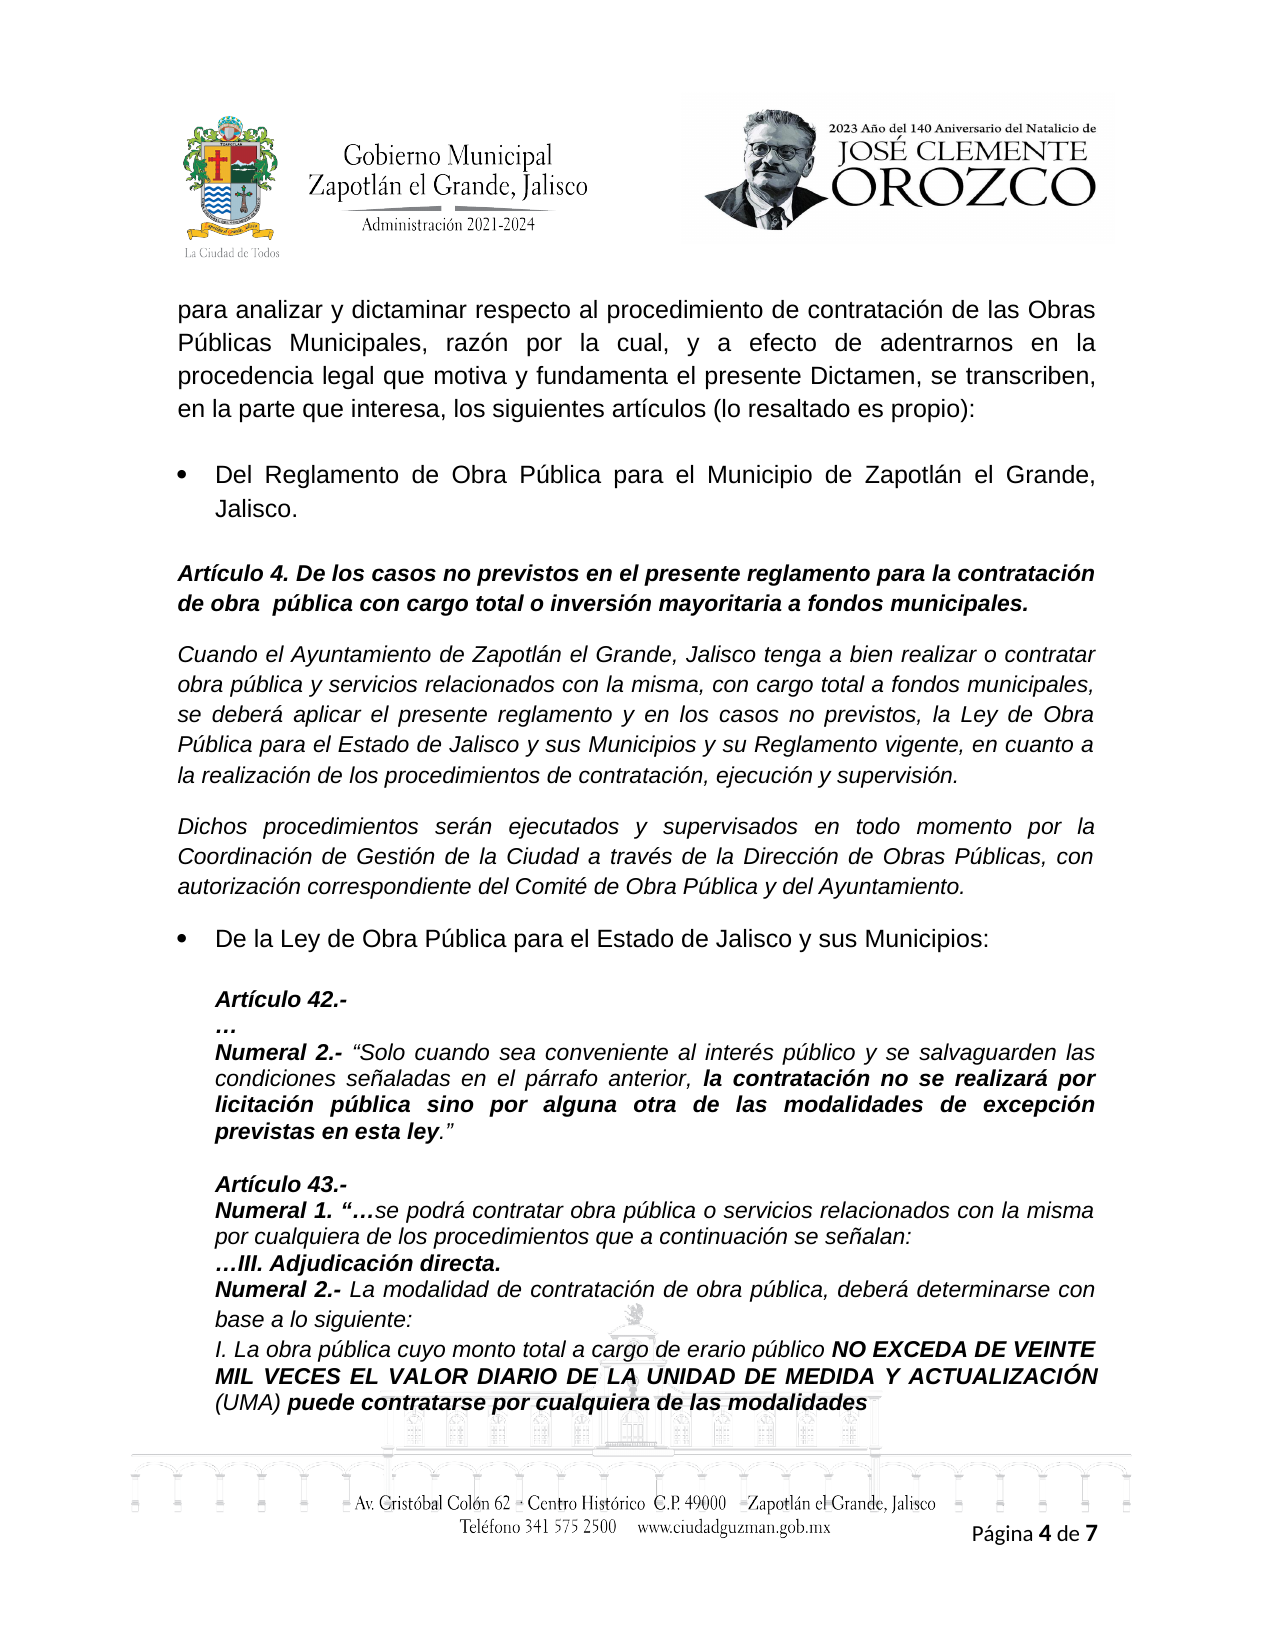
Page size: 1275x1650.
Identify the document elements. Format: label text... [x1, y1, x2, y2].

text Numeral 1. “…se podrá contratar obra pública o servicios relacionados con la misma por cualquiera de los procedimientos que a continuación se señalan: [215, 1197, 1098, 1249]
picture [121, 73, 1142, 1577]
text Numeral 2.- La modalidad de contratación de obra pública, deberá determinarse con base a lo siguiente: [215, 1276, 1098, 1332]
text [177, 295, 1098, 423]
text I. La obra pública cuyo monto total a cargo de erario público NO EXCEDA DE VEINTE MIL VECES EL VALOR DIARIO DE LA UNIDAD DE MEDIDA Y ACTUALIZACIÓN (UMA) puede contratarse por cualquiera de las modalidades [215, 1336, 1098, 1415]
text … [215, 1012, 1098, 1039]
text Dichos procedimientos serán ejecutados y supervisados en todo momento por la Coordinación de Gestión de la Ciudad a través de la Dirección de Obras Públicas, con autorización correspondiente del Comité de Obra Pública y del Ayuntamiento. [177, 813, 1098, 899]
text Artículo 4. De los casos no previstos en el presente reglamento para la contratación de obra pública con cargo total o inversión mayoritaria a fondos municipales. [177, 559, 1098, 616]
text Artículo 42.- [215, 986, 1098, 1012]
list Del Reglamento de Obra Pública para el Municipio de Zapotlán el Grande, Jalisco. [177, 460, 1098, 522]
list De la Ley de Obra Pública para el Estado de Jalisco y sus Municipios: [177, 924, 1098, 953]
text …III. Adjudicación directa. [215, 1249, 1098, 1276]
text Numeral 2.- “Solo cuando sea conveniente al interés público y se salvaguarden las condiciones señaladas en el párrafo anterior, la contratación no se realizará por licitación pública sino por alguna otra de las modalidades de excepción previstas en esta ley.” [215, 1039, 1098, 1144]
text Artículo 43.- [215, 1171, 1098, 1197]
text Cuando el Ayuntamiento de Zapotlán el Grande, Jalisco tenga a bien realizar o contratar obra pública y servicios relacionados con la misma, con cargo total a fondos municipales, se deberá aplicar el presente reglamento y en los casos no previstos, la Ley de Obra Pública para el Estado de Jalisco y sus Municipios y su Reglamento vigente, en cuanto a la realización de los procedimientos de contratación, ejecución y supervisión. [177, 641, 1098, 788]
